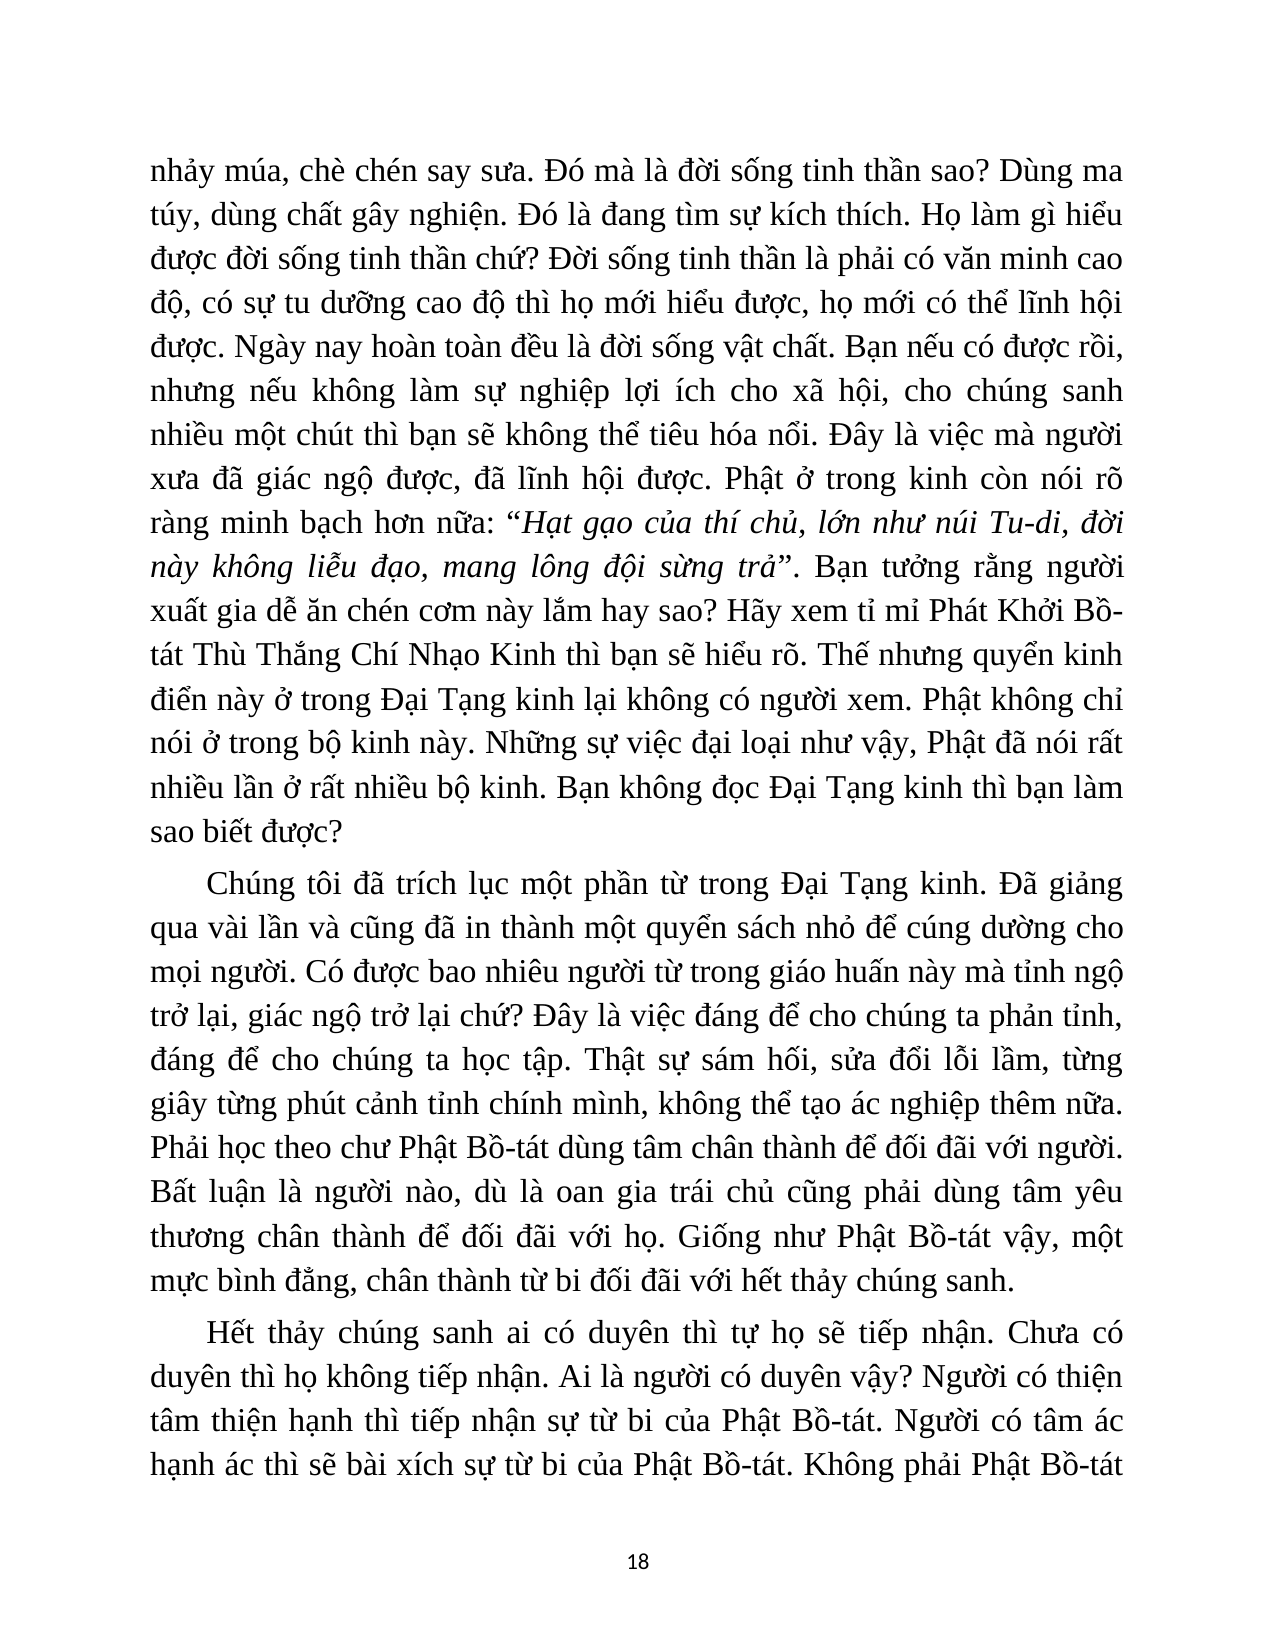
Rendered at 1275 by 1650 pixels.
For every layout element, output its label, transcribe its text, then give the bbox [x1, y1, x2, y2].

text Chúng tôi đã trích lục một phần từ trong Đại Tạng kinh. Đã giảng qua vài lần và cũng đã in thành một quyển sách nhỏ để cúng dường cho mọi người. Có được bao nhiêu người từ trong giáo huấn này mà tỉnh ngộ trở lại, giác ngộ trở lại chứ? Đây là việc đáng để cho chúng ta phản tỉnh, đáng để cho chúng ta học tập. Thật sự sám hối, sửa đổi lỗi lầm, từng giây từng phút cảnh tỉnh chính mình, không thể tạo ác nghiệp thêm nữa. Phải học theo chư Phật Bồ-tát dùng tâm chân thành để đối đãi với người. Bất luận là người nào, dù là oan gia trái chủ cũng phải dùng tâm yêu thương chân thành để đối đãi với họ. Giống như Phật Bồ-tát vậy, một mực bình đẳng, chân thành từ bi đối đãi với hết thảy chúng sanh. [150, 863, 1125, 1298]
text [150, 1312, 1125, 1483]
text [150, 150, 1125, 849]
